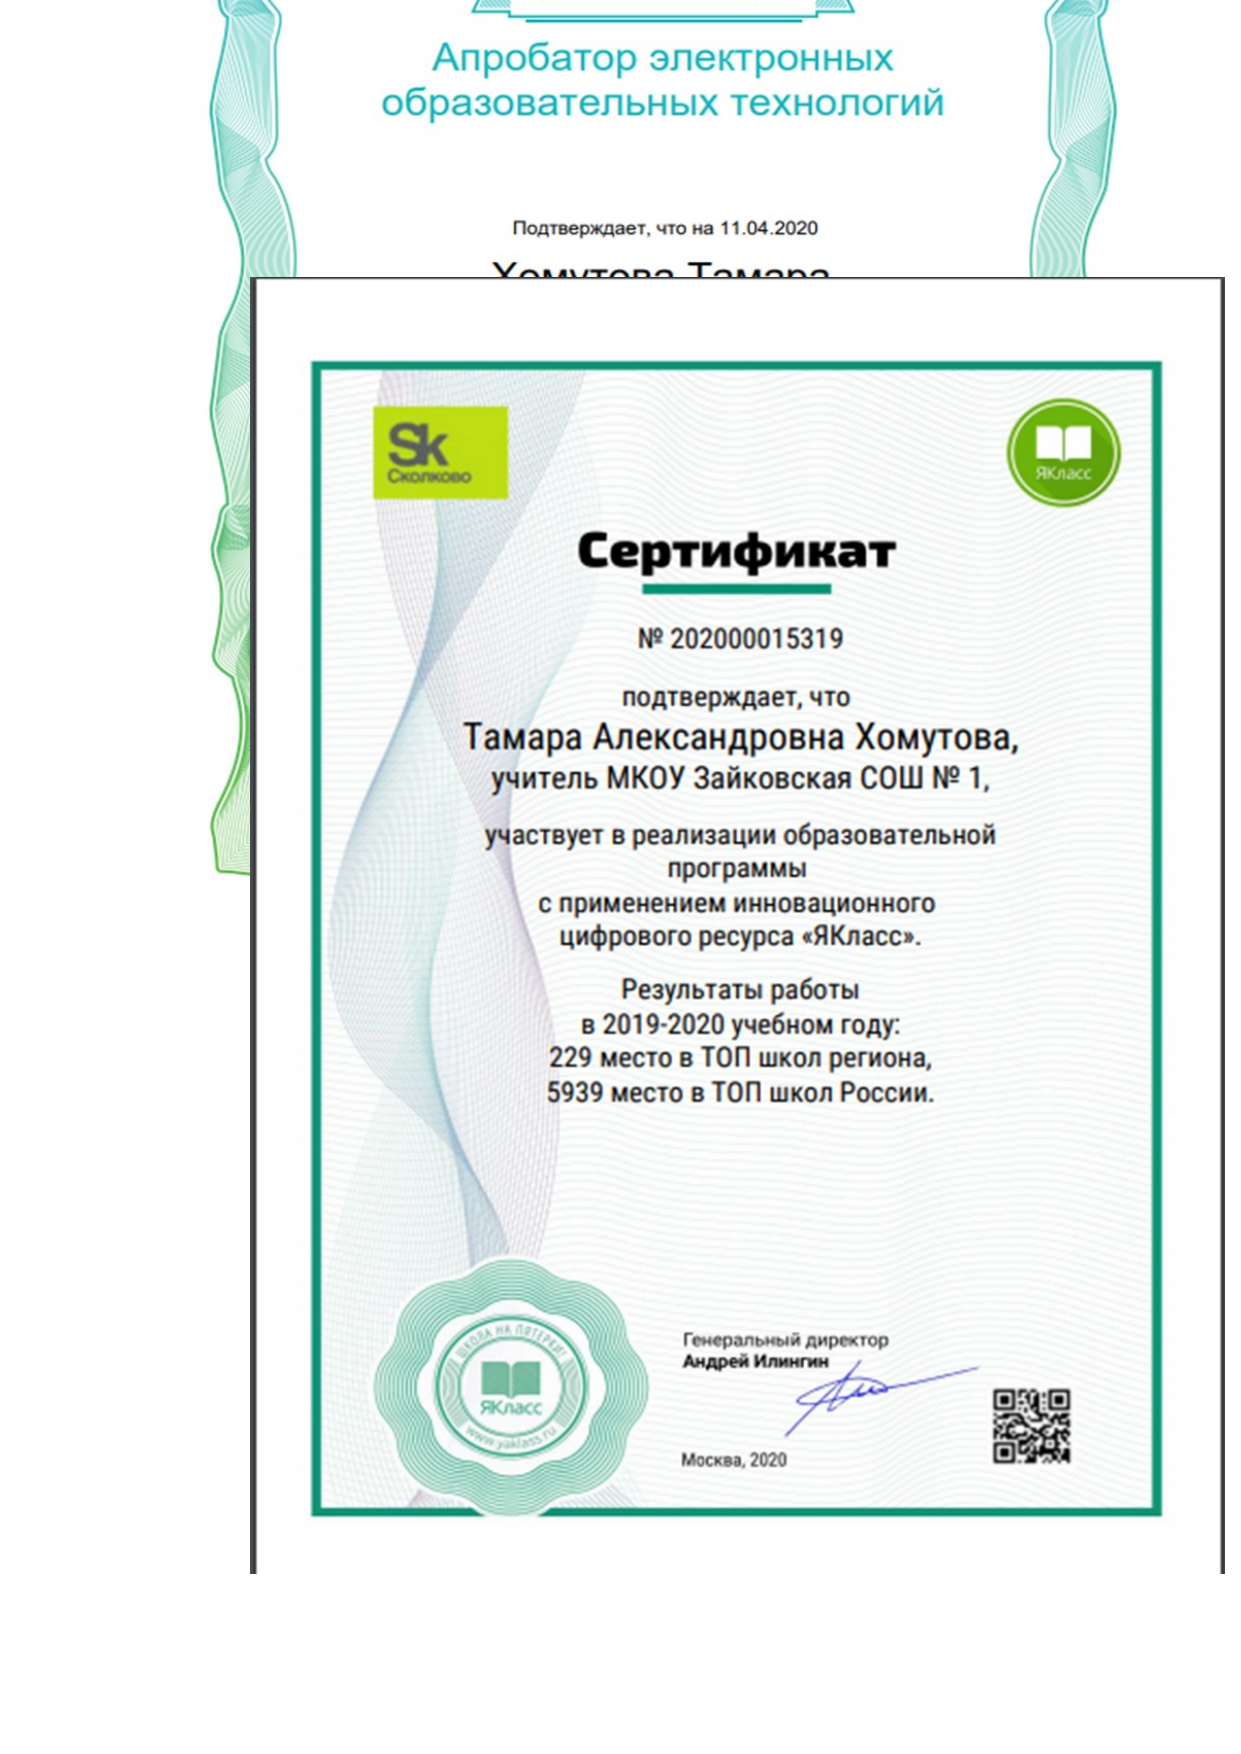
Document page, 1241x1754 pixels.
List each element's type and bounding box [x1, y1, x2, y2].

picture [177, 0, 1225, 1574]
